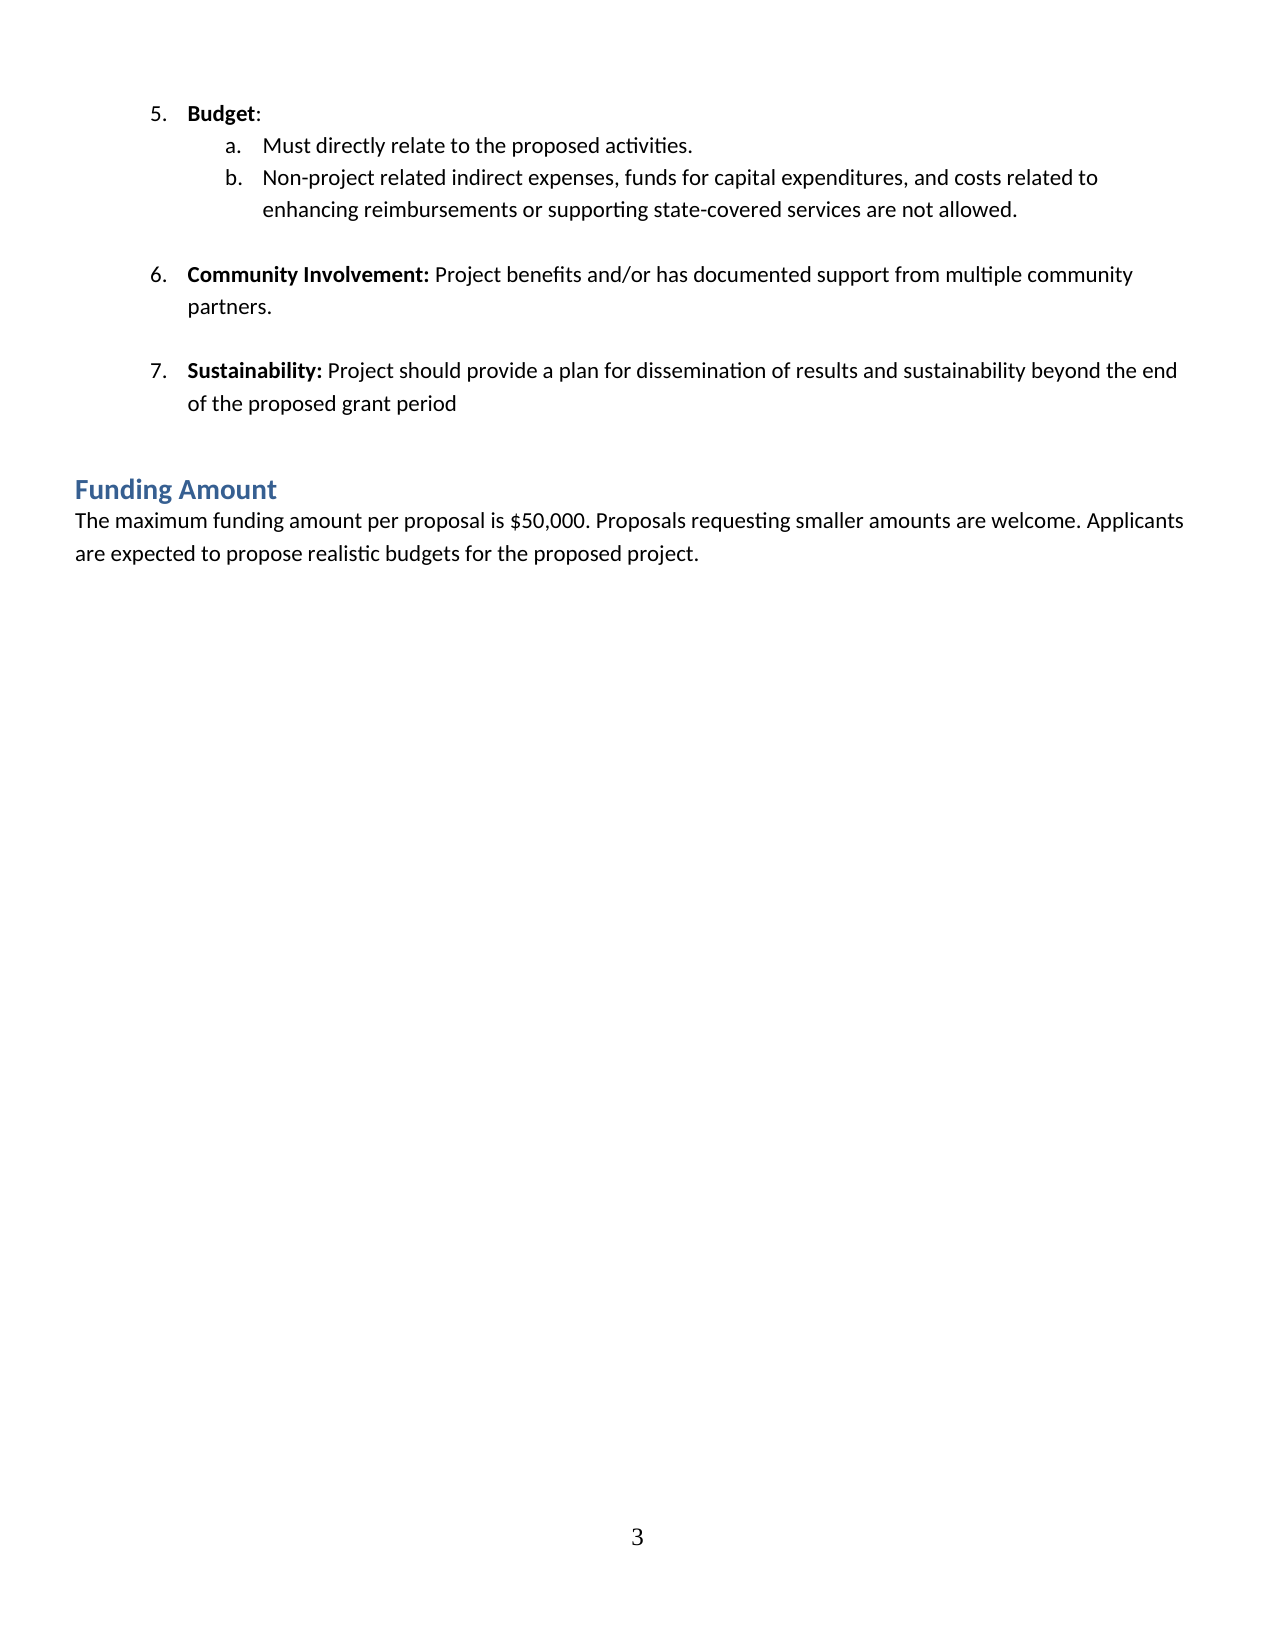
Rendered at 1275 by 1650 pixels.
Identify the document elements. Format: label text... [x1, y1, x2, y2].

list Sustainability: Project should provide a plan for dissemination of results and sustainability beyond the end of the proposed grant period [150, 357, 1200, 417]
subtitle Funding Amount [75, 471, 1200, 507]
list Budget: [150, 99, 1200, 127]
text The maximum funding amount per proposal is $50,000. Proposals requesting smaller amounts are welcome. Applicants are expected to propose realistic budgets for the proposed project. [75, 507, 1200, 567]
list Community Involvement: Project benefits and/or has documented support from multiple community partners. [150, 260, 1200, 320]
list Non-project related indirect expenses, funds for capital expenditures, and costs related to enhancing reimbursements or supporting state-covered services are not allowed. [225, 163, 1200, 224]
list Must directly relate to the proposed activities. [225, 131, 1200, 159]
